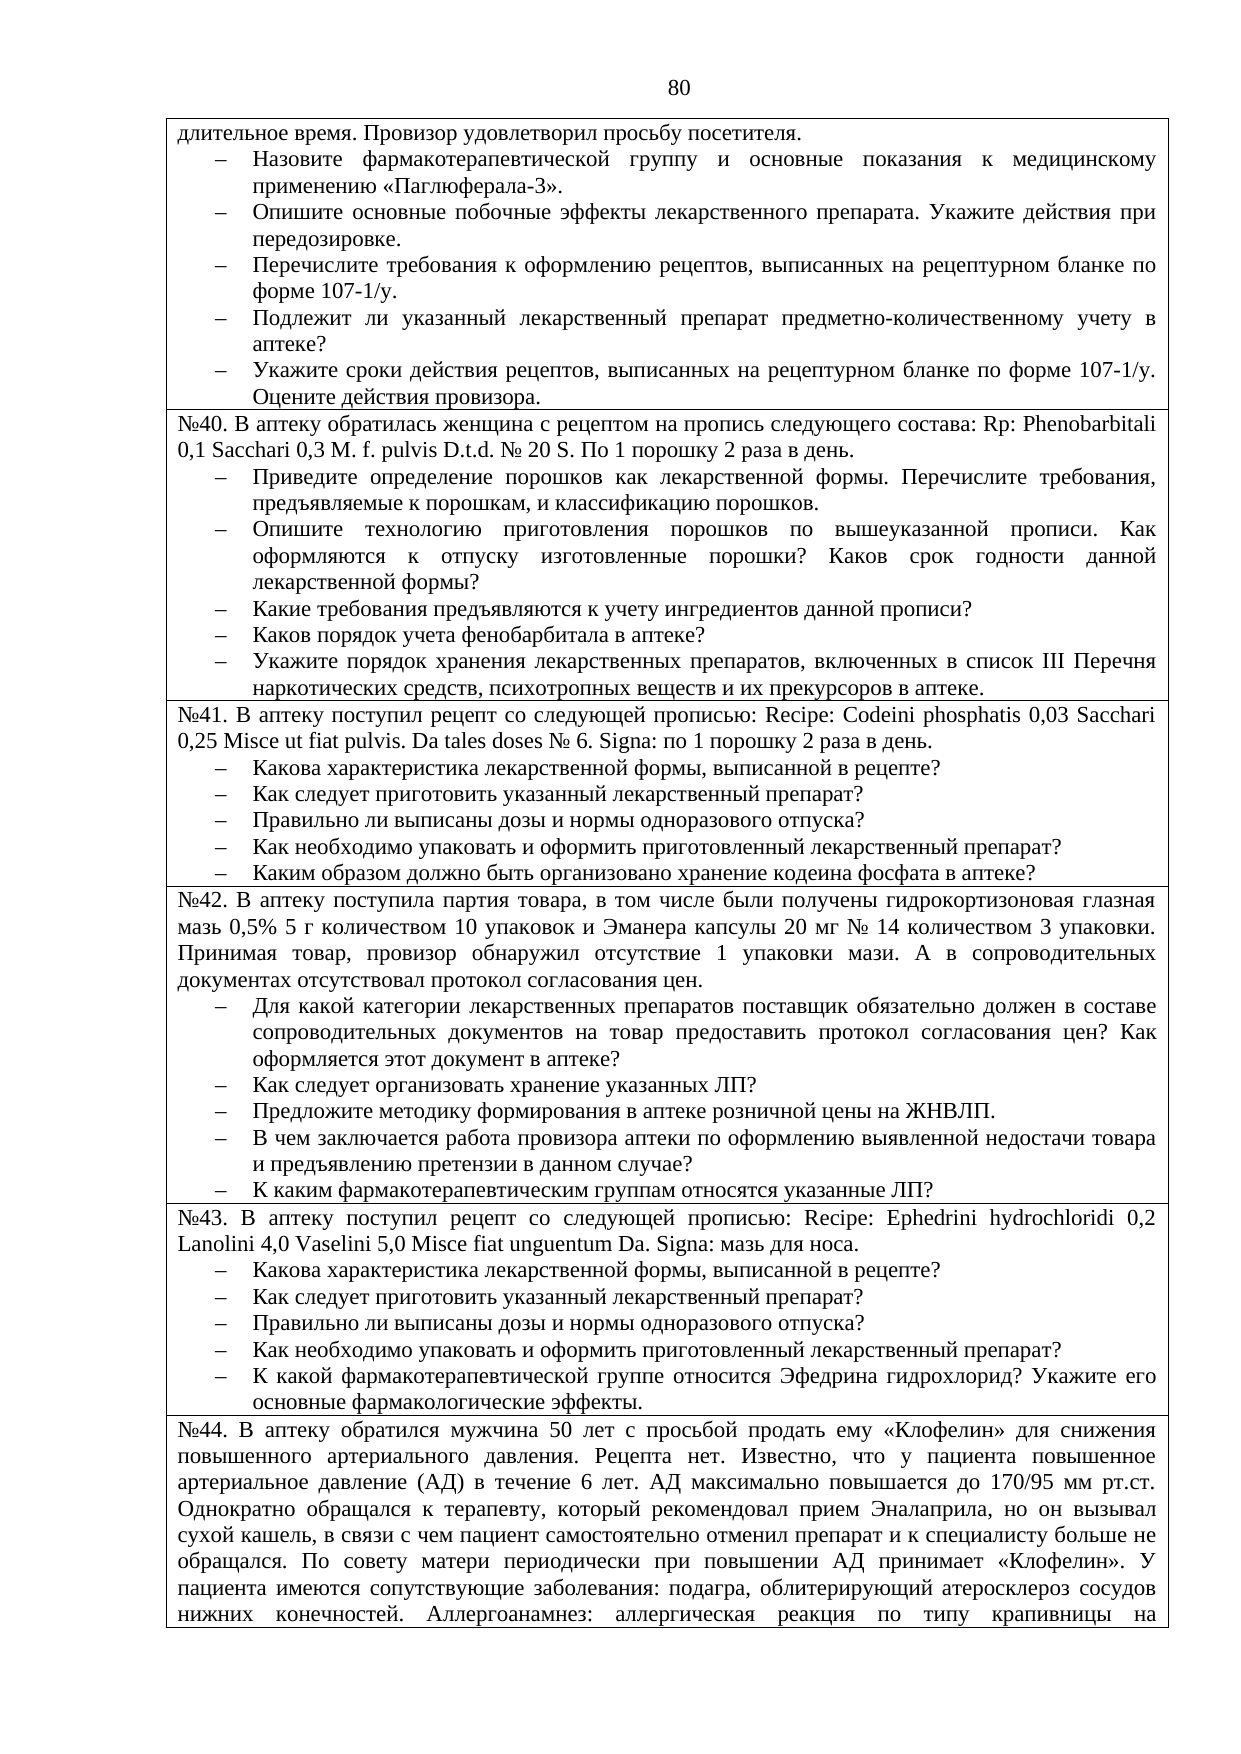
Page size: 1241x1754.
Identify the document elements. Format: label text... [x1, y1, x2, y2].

table_cell №42. В аптеку поступила партия товара, в том числе были получены гидрокортизоновая глазная мазь 0,5% 5 г количеством 10 упаковок и Эманера капсулы 20 мг № 14 количеством 3 упаковки. Принимая товар, провизор обнаружил отсутствие 1 упаковки мази. А в сопроводительных документах отсутствовал протокол согласования цен. Для какой категории лекарственных препаратов поставщик обязательно должен в составе сопроводительных документов на товар предоставить протокол согласования цен? Как оформляется этот документ в аптеке? Как следует организовать хранение указанных ЛП? Предложите методику формирования в аптеке розничной цены на ЖНВЛП. В чем заключается работа провизора аптеки по оформлению выявленной недостачи товара и предъявлению претензии в данном случае? К каким фармакотерапевтическим группам относятся указанные ЛП? [167, 887, 1168, 1203]
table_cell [167, 119, 1168, 409]
table_cell №40. В аптеку обратилась женщина с рецептом на пропись следующего состава: Rp: Phenobarbitali 0,1 Sacchari 0,3 М. f. pulvis D.t.d. № 20 S. По 1 порошку 2 раза в день. Приведите определение порошков как лекарственной формы. Перечислите требования, предъявляемые к порошкам, и классификацию порошков. Опишите технологию приготовления порошков по вышеуказанной прописи. Как оформляются к отпуску изготовленные порошки? Каков срок годности данной лекарственной формы? Какие требования предъявляются к учету ингредиентов данной прописи? Каков порядок учета фенобарбитала в аптеке? Укажите порядок хранения лекарственных препаратов, включенных в список III Перечня наркотических средств, психотропных веществ и их прекурсоров в аптеке. [167, 410, 1168, 700]
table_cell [167, 1416, 1168, 1627]
table_cell №43. В аптеку поступил рецепт со следующей прописью: Recipe: Ephedrini hydrochloridi 0,2 Lanolini 4,0 Vaselini 5,0 Misce fiat unguentum Da. Signa: мазь для носа. Какова характеристика лекарственной формы, выписанной в рецепте? Как следует приготовить указанный лекарственный препарат? Правильно ли выписаны дозы и нормы одноразового отпуска? Как необходимо упаковать и оформить приготовленный лекарственный препарат? К какой фармакотерапевтической группе относится Эфедрина гидрохлорид? Укажите его основные фармакологические эффекты. [167, 1204, 1168, 1415]
table_cell №41. В аптеку поступил рецепт со следующей прописью: Recipe: Codeini phosphatis 0,03 Sacchari 0,25 Misce ut fiat pulvis. Da tales doses № 6. Signa: по 1 порошку 2 раза в день. Какова характеристика лекарственной формы, выписанной в рецепте? Как следует приготовить указанный лекарственный препарат? Правильно ли выписаны дозы и нормы одноразового отпуска? Как необходимо упаковать и оформить приготовленный лекарственный препарат? Каким образом должно быть организовано хранение кодеина фосфата в аптеке? [167, 701, 1168, 886]
